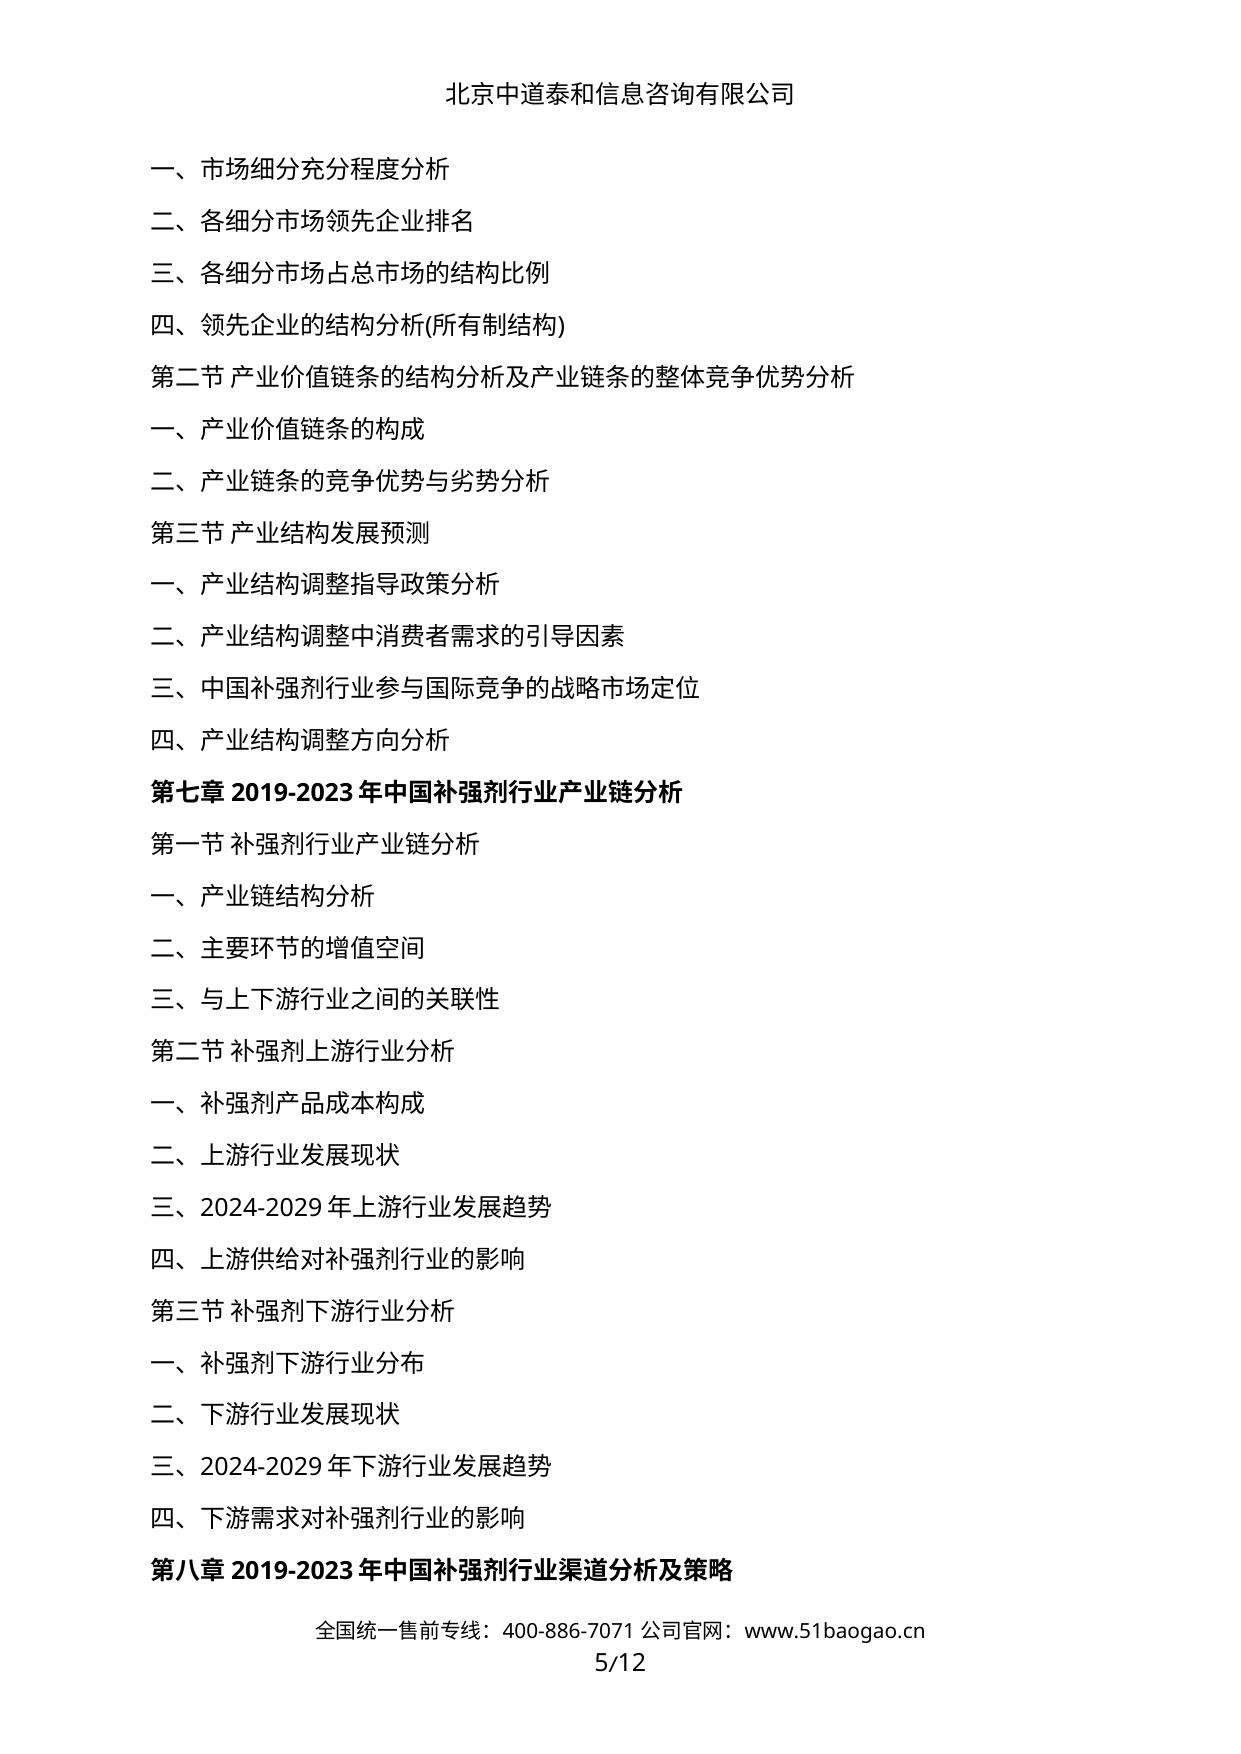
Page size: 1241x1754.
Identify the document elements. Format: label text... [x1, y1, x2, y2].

text 第二节 产业价值链条的结构分析及产业链条的整体竞争优势分析 [150, 357, 1090, 394]
text 三、2024-2029年上游行业发展趋势 [150, 1187, 1090, 1224]
text 一、产业结构调整指导政策分析 [150, 565, 1090, 601]
text 三、中国补强剂行业参与国际竞争的战略市场定位 [150, 669, 1090, 705]
text 一、市场细分充分程度分析 [150, 150, 1090, 186]
text 二、各细分市场领先企业排名 [150, 202, 1090, 238]
text 四、产业结构调整方向分析 [150, 721, 1090, 757]
text 四、下游需求对补强剂行业的影响 [150, 1499, 1090, 1535]
text 三、2024-2029年下游行业发展趋势 [150, 1447, 1090, 1483]
text 二、产业结构调整中消费者需求的引导因素 [150, 617, 1090, 653]
text 二、下游行业发展现状 [150, 1395, 1090, 1431]
text 三、与上下游行业之间的关联性 [150, 980, 1090, 1016]
text 三、各细分市场占总市场的结构比例 [150, 254, 1090, 290]
text 二、主要环节的增值空间 [150, 928, 1090, 964]
text 第七章 2019-2023年中国补强剂行业产业链分析 [150, 772, 1090, 809]
text 第一节 补强剂行业产业链分析 [150, 824, 1090, 861]
text 四、领先企业的结构分析(所有制结构) [150, 306, 1090, 342]
text 一、补强剂下游行业分布 [150, 1343, 1090, 1379]
text 第八章 2019-2023年中国补强剂行业渠道分析及策略 [150, 1551, 1090, 1587]
text 一、产业链结构分析 [150, 876, 1090, 912]
text 二、上游行业发展现状 [150, 1136, 1090, 1172]
text 一、补强剂产品成本构成 [150, 1084, 1090, 1120]
text 第二节 补强剂上游行业分析 [150, 1032, 1090, 1068]
text 第三节 产业结构发展预测 [150, 513, 1090, 549]
text 一、产业价值链条的构成 [150, 409, 1090, 446]
text 四、上游供给对补强剂行业的影响 [150, 1239, 1090, 1276]
text 第三节 补强剂下游行业分析 [150, 1291, 1090, 1327]
text 二、产业链条的竞争优势与劣势分析 [150, 461, 1090, 497]
